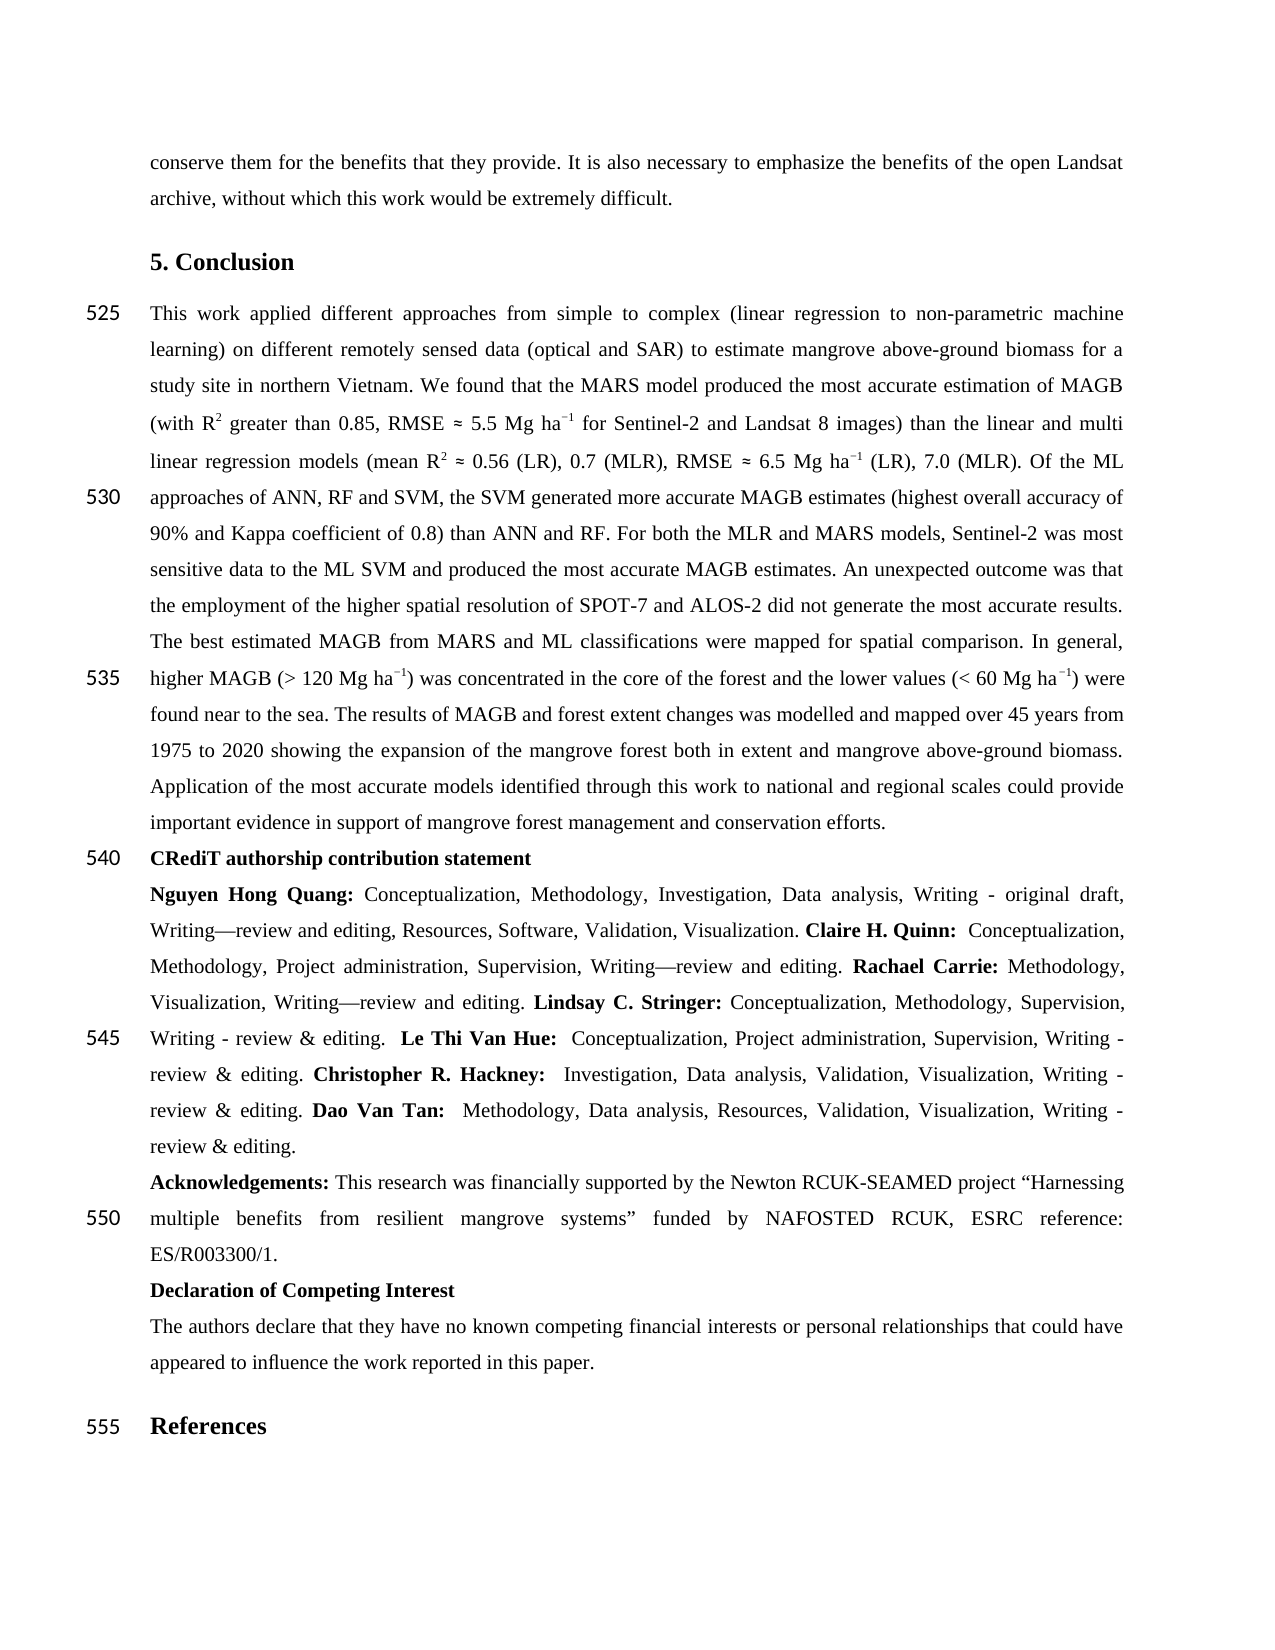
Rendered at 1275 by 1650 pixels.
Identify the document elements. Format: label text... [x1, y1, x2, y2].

text This work applied different approaches from simple to complex (linear regression to non-parametric machine learning) on different remotely sensed data (optical and SAR) to estimate mangrove above-ground biomass for a study site in northern Vietnam. We found that the MARS model produced the most accurate estimation of MAGB (with R2 greater than 0.85, RMSE ≈ 5.5 Mg ha−1 for Sentinel-2 and Landsat 8 images) than the linear and multi linear regression models (mean R2 ≈ 0.56 (LR), 0.7 (MLR), RMSE ≈ 6.5 Mg ha−1 (LR), 7.0 (MLR). Of the ML approaches of ANN, RF and SVM, the SVM generated more accurate MAGB estimates (highest overall accuracy of 90% and Kappa coefficient of 0.8) than ANN and RF. For both the MLR and MARS models, Sentinel-2 was most sensitive data to the ML SVM and produced the most accurate MAGB estimates. An unexpected outcome was that the employment of the higher spatial resolution of SPOT-7 and ALOS-2 did not generate the most accurate results. The best estimated MAGB from MARS and ML classifications were mapped for spatial comparison. In general, higher MAGB (> 120 Mg ha−1) was concentrated in the core of the forest and the lower values (< 60 Mg ha−1) were found near to the sea. The results of MAGB and forest extent changes was modelled and mapped over 45 years from 1975 to 2020 showing the expansion of the mangrove forest both in extent and mangrove above-ground biomass. Application of the most accurate models identified through this work to national and regional scales could provide important evidence in support of mangrove forest management and conservation efforts. [150, 301, 1125, 834]
text CRediT authorship contribution statement [150, 846, 1125, 870]
title References [150, 1411, 1125, 1440]
title 5. Conclusion [150, 247, 1125, 276]
text Nguyen Hong Quang: Conceptualization, Methodology, Investigation, Data analysis, Writing - original draft, Writing—review and editing, Resources, Software, Validation, Visualization. Claire H. Quinn: Conceptualization, Methodology, Project administration, Supervision, Writing—review and editing. Rachael Carrie: Methodology, Visualization, Writing—review and editing. Lindsay C. Stringer: Conceptualization, Methodology, Supervision, Writing - review & editing. Le Thi Van Hue: Conceptualization, Project administration, Supervision, Writing - review & editing. Christopher R. Hackney: Investigation, Data analysis, Validation, Visualization, Writing - review & editing. Dao Van Tan: Methodology, Data analysis, Resources, Validation, Visualization, Writing - review & editing. [150, 882, 1125, 1158]
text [150, 150, 1125, 210]
text Acknowledgements: This research was financially supported by the Newton RCUK-SEAMED project “Harnessing multiple benefits from resilient mangrove systems” funded by NAFOSTED RCUK, ESRC reference: ES/R003300/1. [150, 1170, 1125, 1266]
text Declaration of Competing Interest [150, 1278, 1125, 1302]
text The authors declare that they have no known competing financial interests or personal relationships that could have appeared to inﬂuence the work reported in this paper. [150, 1314, 1125, 1374]
